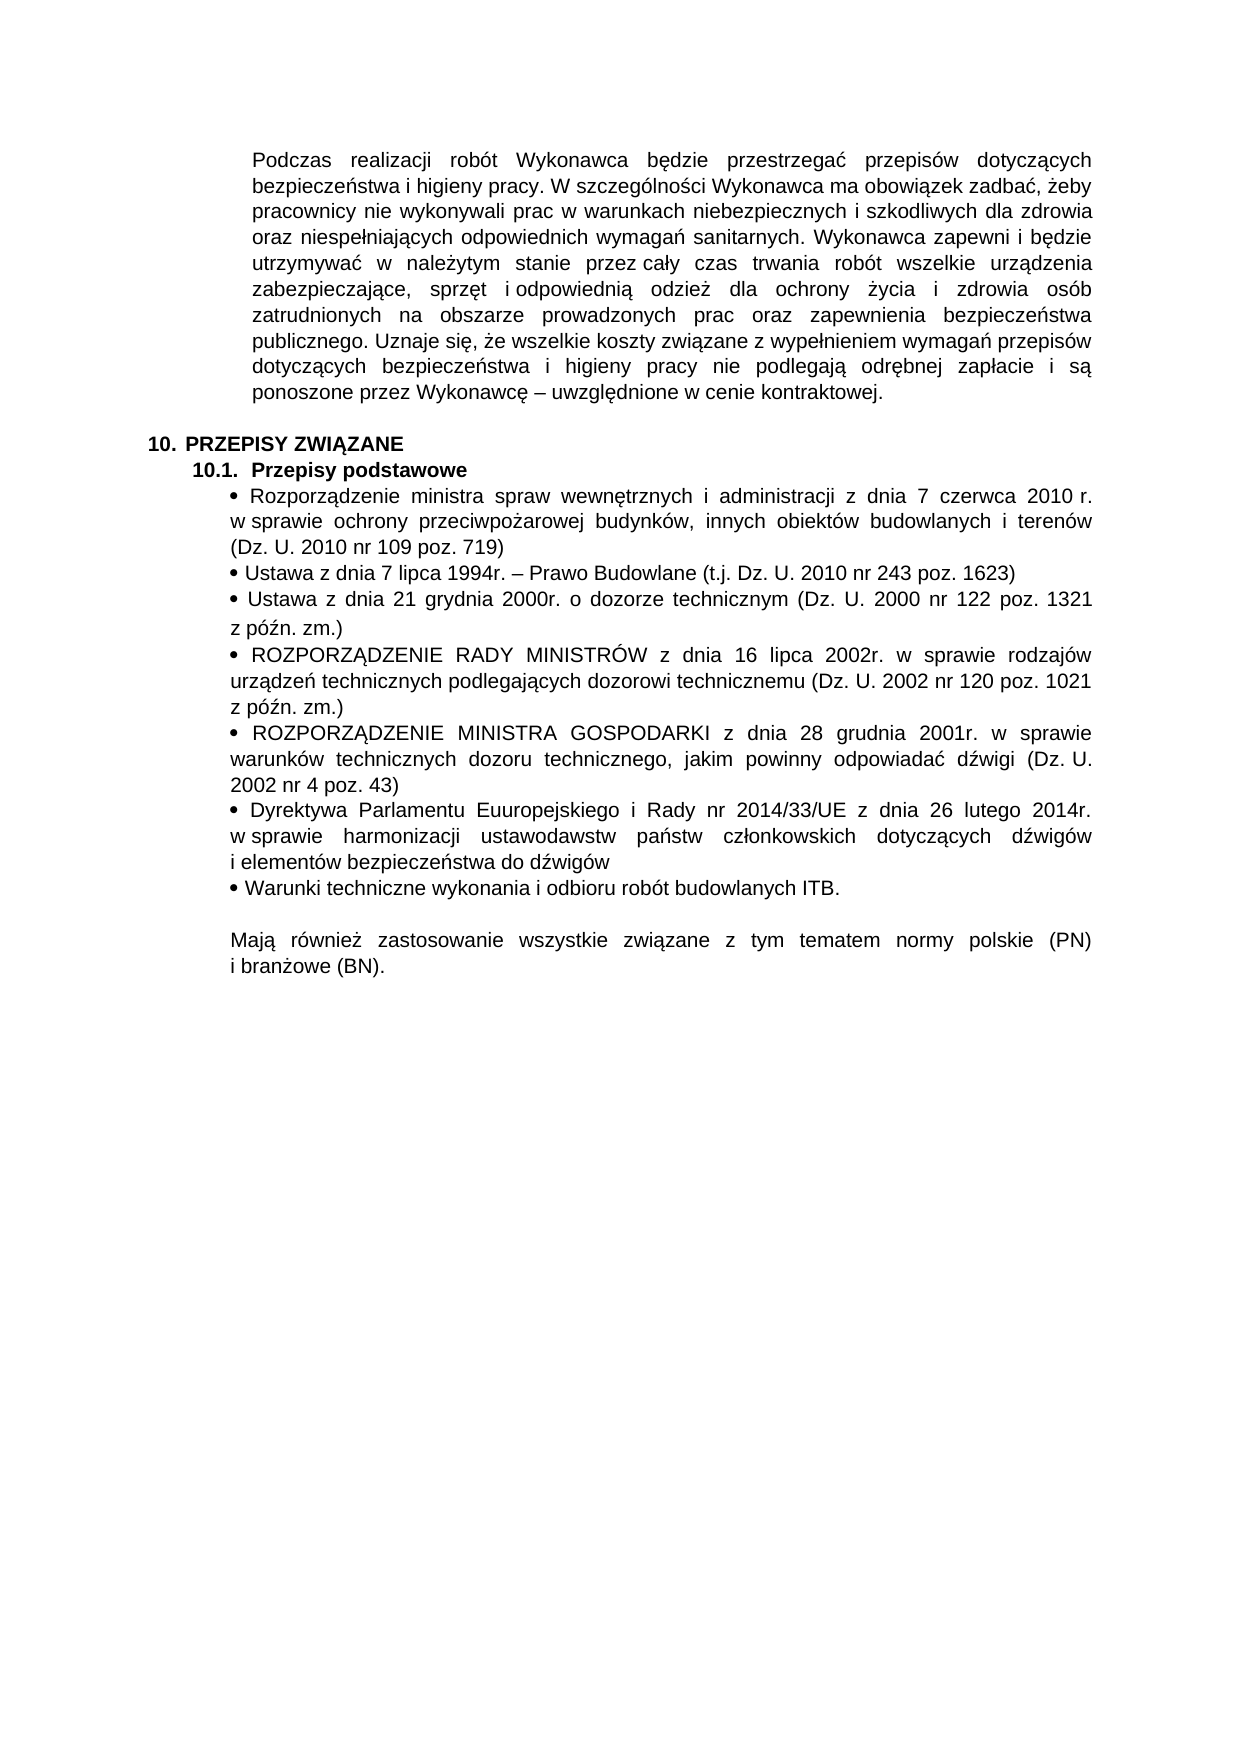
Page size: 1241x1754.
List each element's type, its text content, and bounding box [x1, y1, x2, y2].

list PRZEPISY ZWIĄZANE [148, 432, 1093, 456]
list Podczas realizacji robót Wykonawca będzie przestrzegać przepisów dotyczących bezpieczeństwa i higieny pracy. W szczególności Wykonawca ma obowiązek zadbać, żeby pracownicy nie wykonywali prac w warunkach niebezpiecznych i szkodliwych dla zdrowia oraz niespełniających odpowiednich wymagań sanitarnych. Wykonawca zapewni i będzie utrzymywać w należytym stanie przez cały czas trwania robót wszelkie urządzenia zabezpieczające, sprzęt i odpowiednią odzież dla ochrony życia i zdrowia osób zatrudnionych na obszarze prowadzonych prac oraz zapewnienia bezpieczeństwa publicznego. Uznaje się, że wszelkie koszty związane z wypełnieniem wymagań przepisów dotyczących bezpieczeństwa i higieny pracy nie podlegają odrębnej zapłacie i są ponoszone przez Wykonawcę – uwzględnione w cenie kontraktowej. [252, 148, 1093, 404]
list Warunki techniczne wykonania i odbioru robót budowlanych ITB. [230, 876, 1093, 900]
list Dyrektywa Parlamentu Euuropejskiego i Rady nr 2014/33/UE z dnia 26 lutego 2014r. w sprawie harmonizacji ustawodawstw państw członkowskich dotyczących dźwigów i elementów bezpieczeństwa do dźwigów [230, 798, 1093, 874]
list Ustawa z dnia 7 lipca 1994r. – Prawo Budowlane (t.j. Dz. U. 2010 nr 243 poz. 1623) [230, 561, 1093, 585]
list Rozporządzenie ministra spraw wewnętrznych i administracji z dnia 7 czerwca 2010 r. w sprawie ochrony przeciwpożarowej budynków, innych obiektów budowlanych i terenów (Dz. U. 2010 nr 109 poz. 719) [230, 483, 1093, 559]
list ROZPORZĄDZENIE RADY MINISTRÓW z dnia 16 lipca 2002r. w sprawie rodzajów urządzeń technicznych podlegających dozorowi technicznemu (Dz. U. 2002 nr 120 poz. 1021 z późn. zm.) [230, 643, 1093, 719]
list Ustawa z dnia 21 grydnia 2000r. o dozorze technicznym (Dz. U. 2000 nr 122 poz. 1321 z późn. zm.) [230, 587, 1093, 641]
list Mają również zastosowanie wszystkie związane z tym tematem normy polskie (PN) i branżowe (BN). [230, 928, 1093, 977]
list ROZPORZĄDZENIE MINISTRA GOSPODARKI z dnia 28 grudnia 2001r. w sprawie warunków technicznych dozoru technicznego, jakim powinny odpowiadać dźwigi (Dz. U. 2002 nr 4 poz. 43) [230, 721, 1093, 796]
list Przepisy podstawowe [192, 458, 1093, 482]
